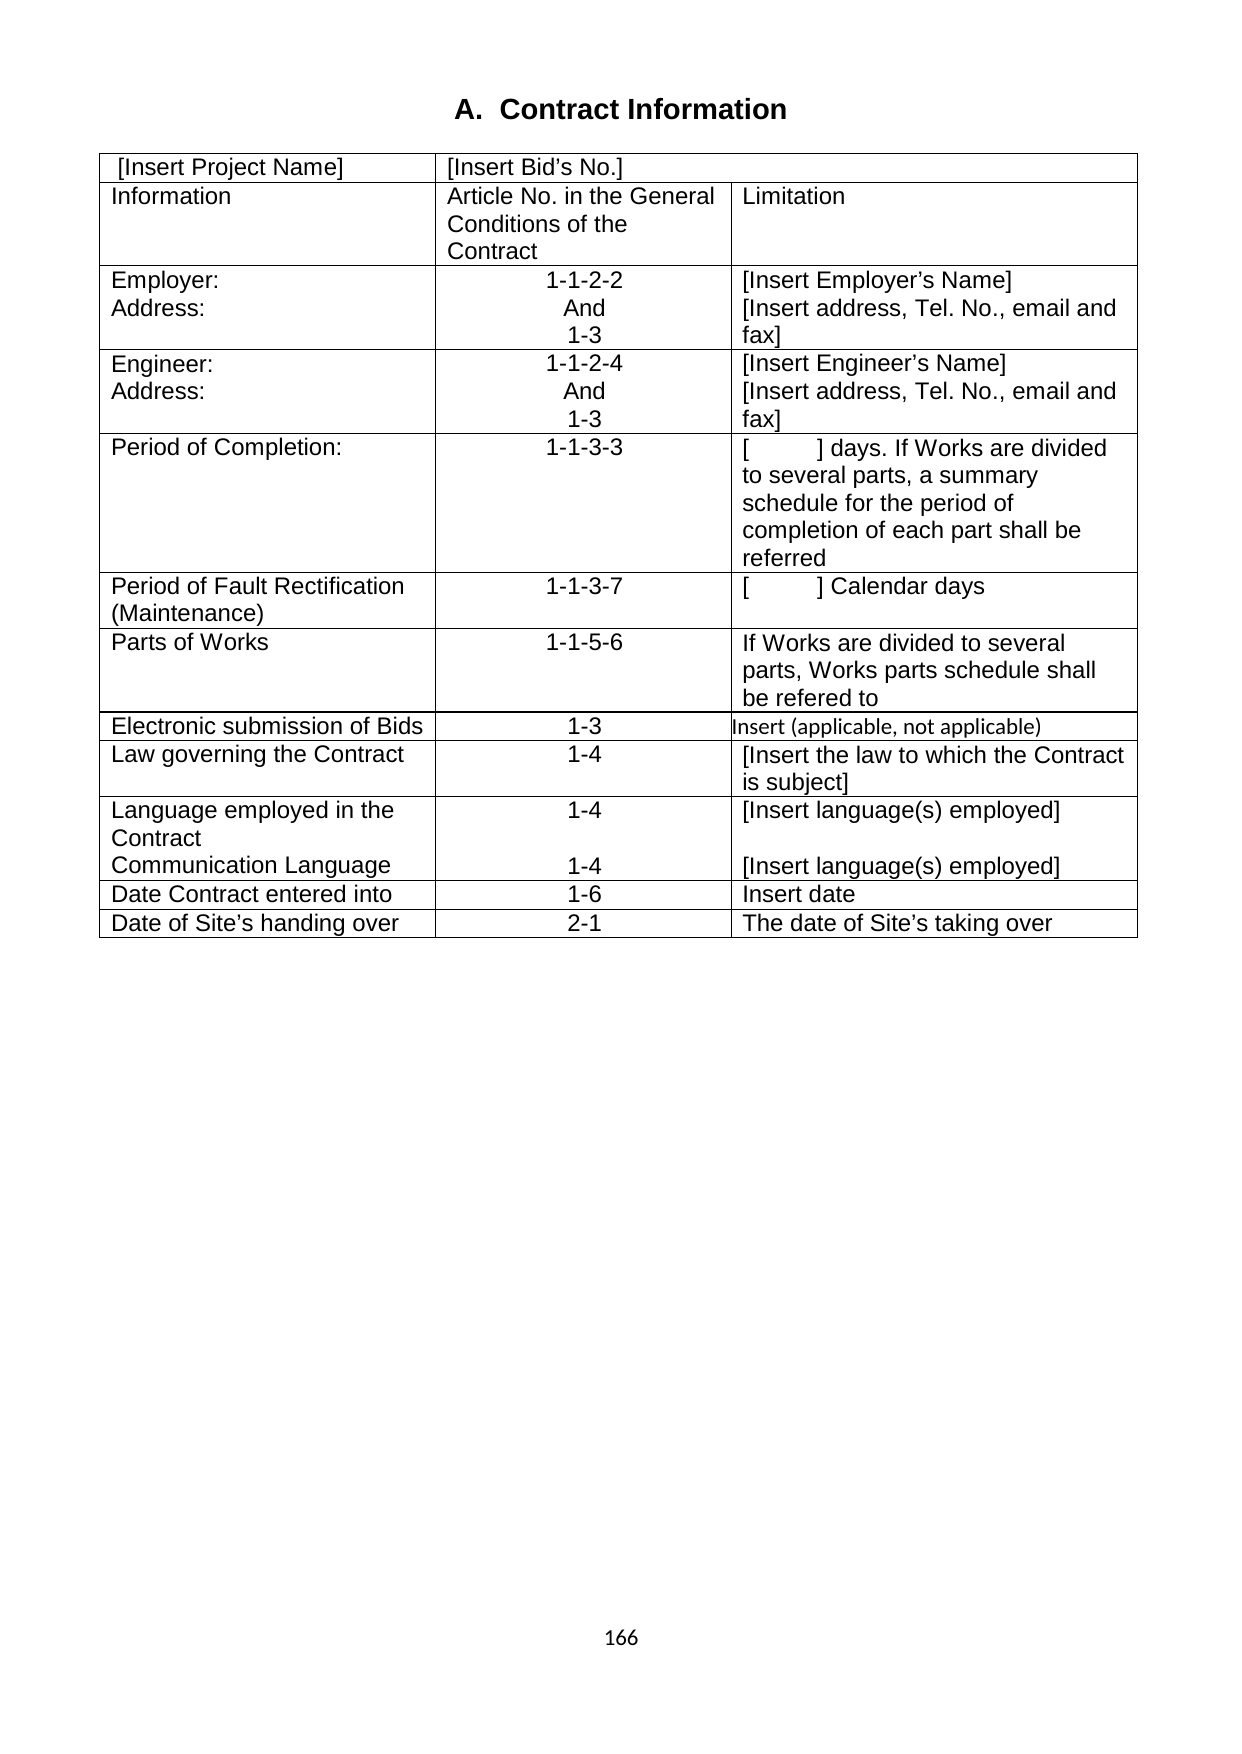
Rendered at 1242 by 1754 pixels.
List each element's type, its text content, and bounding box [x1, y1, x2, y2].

text A. Contract Information [89, 92, 1152, 125]
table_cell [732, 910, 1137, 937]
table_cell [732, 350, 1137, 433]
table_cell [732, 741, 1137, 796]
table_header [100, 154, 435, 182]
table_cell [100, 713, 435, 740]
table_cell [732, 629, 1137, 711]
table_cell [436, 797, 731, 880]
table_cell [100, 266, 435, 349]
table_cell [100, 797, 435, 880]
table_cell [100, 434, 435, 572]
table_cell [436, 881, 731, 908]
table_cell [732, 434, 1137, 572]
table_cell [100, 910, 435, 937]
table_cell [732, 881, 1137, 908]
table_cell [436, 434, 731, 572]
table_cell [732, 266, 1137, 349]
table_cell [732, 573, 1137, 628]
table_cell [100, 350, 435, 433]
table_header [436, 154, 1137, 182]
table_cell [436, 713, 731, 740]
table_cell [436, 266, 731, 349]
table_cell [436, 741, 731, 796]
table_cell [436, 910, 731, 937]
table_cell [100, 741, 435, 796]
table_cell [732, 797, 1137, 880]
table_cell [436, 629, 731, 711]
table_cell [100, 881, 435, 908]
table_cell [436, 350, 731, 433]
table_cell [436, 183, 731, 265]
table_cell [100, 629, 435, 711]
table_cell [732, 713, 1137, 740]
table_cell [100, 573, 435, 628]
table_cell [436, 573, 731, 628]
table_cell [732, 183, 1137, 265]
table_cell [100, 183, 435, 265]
